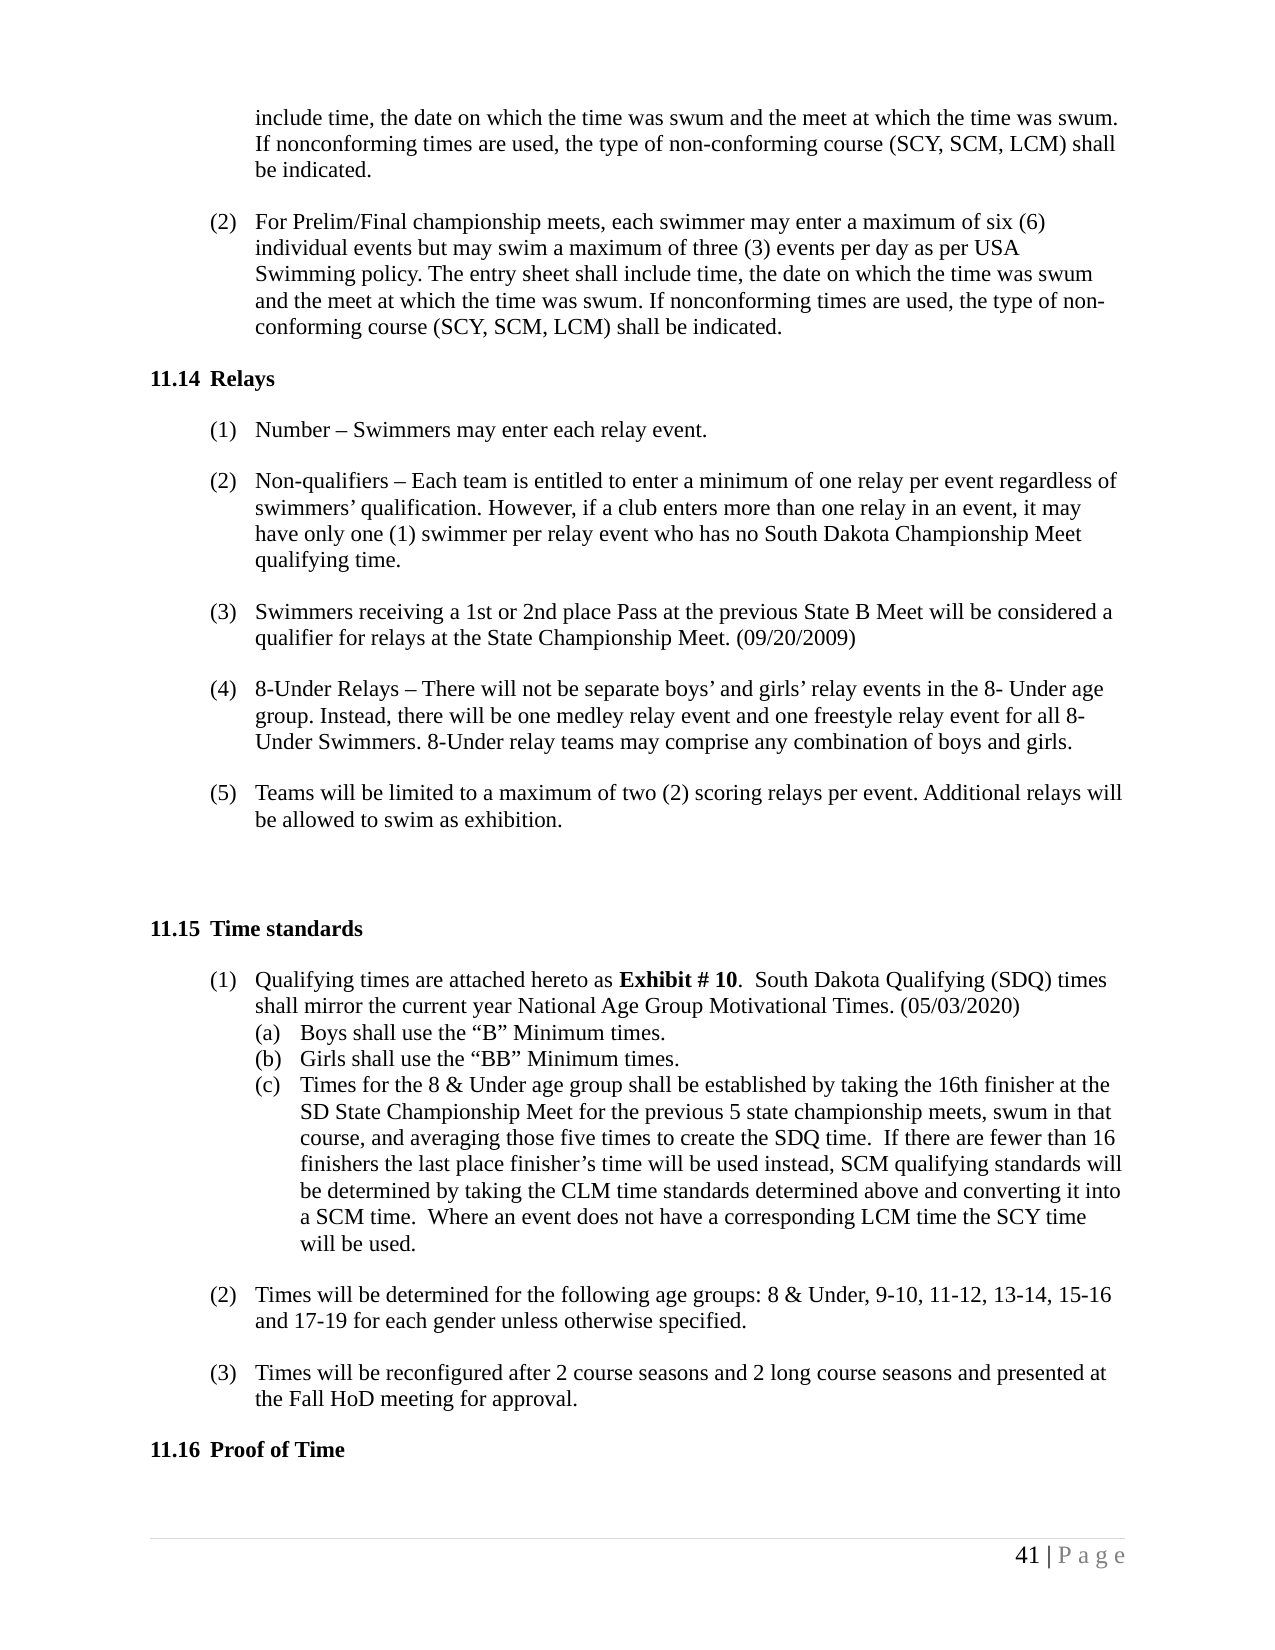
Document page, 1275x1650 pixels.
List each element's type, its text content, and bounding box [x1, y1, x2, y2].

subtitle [210, 104, 1125, 183]
subtitle Times will be determined for the following age groups: 8 & Under, 9-10, 11-12, 13-14, 15-16 and 17-19 for each gender unless otherwise specified. [210, 1281, 1125, 1334]
subtitle Times for the 8 & Under age group shall be established by taking the 16th finisher at the SD State Championship Meet for the previous 5 state championship meets, swum in that course, and averaging those five times to create the SDQ time. If there are fewer than 16 finishers the last place finisher’s time will be used instead, SCM qualifying standards will be determined by taking the CLM time standards determined above and converting it into a SCM time. Where an event does not have a corresponding LCM time the SCY time will be used. [255, 1071, 1125, 1256]
subtitle Qualifying times are attached hereto as Exhibit # 10. South Dakota Qualifying (SDQ) times shall mirror the current year National Age Group Motivational Times. (05/03/2020) [210, 966, 1125, 1019]
subtitle Boys shall use the “B” Minimum times. [255, 1019, 1125, 1045]
subtitle Teams will be limited to a maximum of two (2) scoring relays per event. Additional relays will be allowed to swim as exhibition. [210, 779, 1125, 832]
subtitle Girls shall use the “BB” Minimum times. [255, 1045, 1125, 1071]
subtitle Non-qualifiers – Each team is entitled to enter a minimum of one relay per event regardless of swimmers’ qualification. However, if a club enters more than one relay in an event, it may have only one (1) swimmer per relay event who has no South Dakota Championship Meet qualifying time. [210, 467, 1125, 573]
subtitle Time standards [150, 915, 1125, 941]
subtitle Proof of Time [150, 1436, 1125, 1463]
subtitle Relays [150, 364, 1125, 391]
subtitle 8-Under Relays – There will not be separate boys’ and girls’ relay events in the 8- Under age group. Instead, there will be one medley relay event and one freestyle relay event for all 8-Under Swimmers. 8-Under relay teams may comprise any combination of boys and girls. [210, 675, 1125, 754]
subtitle Swimmers receiving a 1st or 2nd place Pass at the previous State B Meet will be considered a qualifier for relays at the State Championship Meet. (09/20/2009) [210, 598, 1125, 650]
subtitle For Prelim/Final championship meets, each swimmer may enter a maximum of six (6) individual events but may swim a maximum of three (3) events per day as per USA Swimming policy. The entry sheet shall include time, the date on which the time was swum and the meet at which the time was swum. If nonconforming times are used, the type of non-conforming course (SCY, SCM, LCM) shall be indicated. [210, 208, 1125, 339]
subtitle Number – Swimmers may enter each relay event. [210, 416, 1125, 442]
subtitle Times will be reconfigured after 2 course seasons and 2 long course seasons and presented at the Fall HoD meeting for approval. [210, 1359, 1125, 1411]
